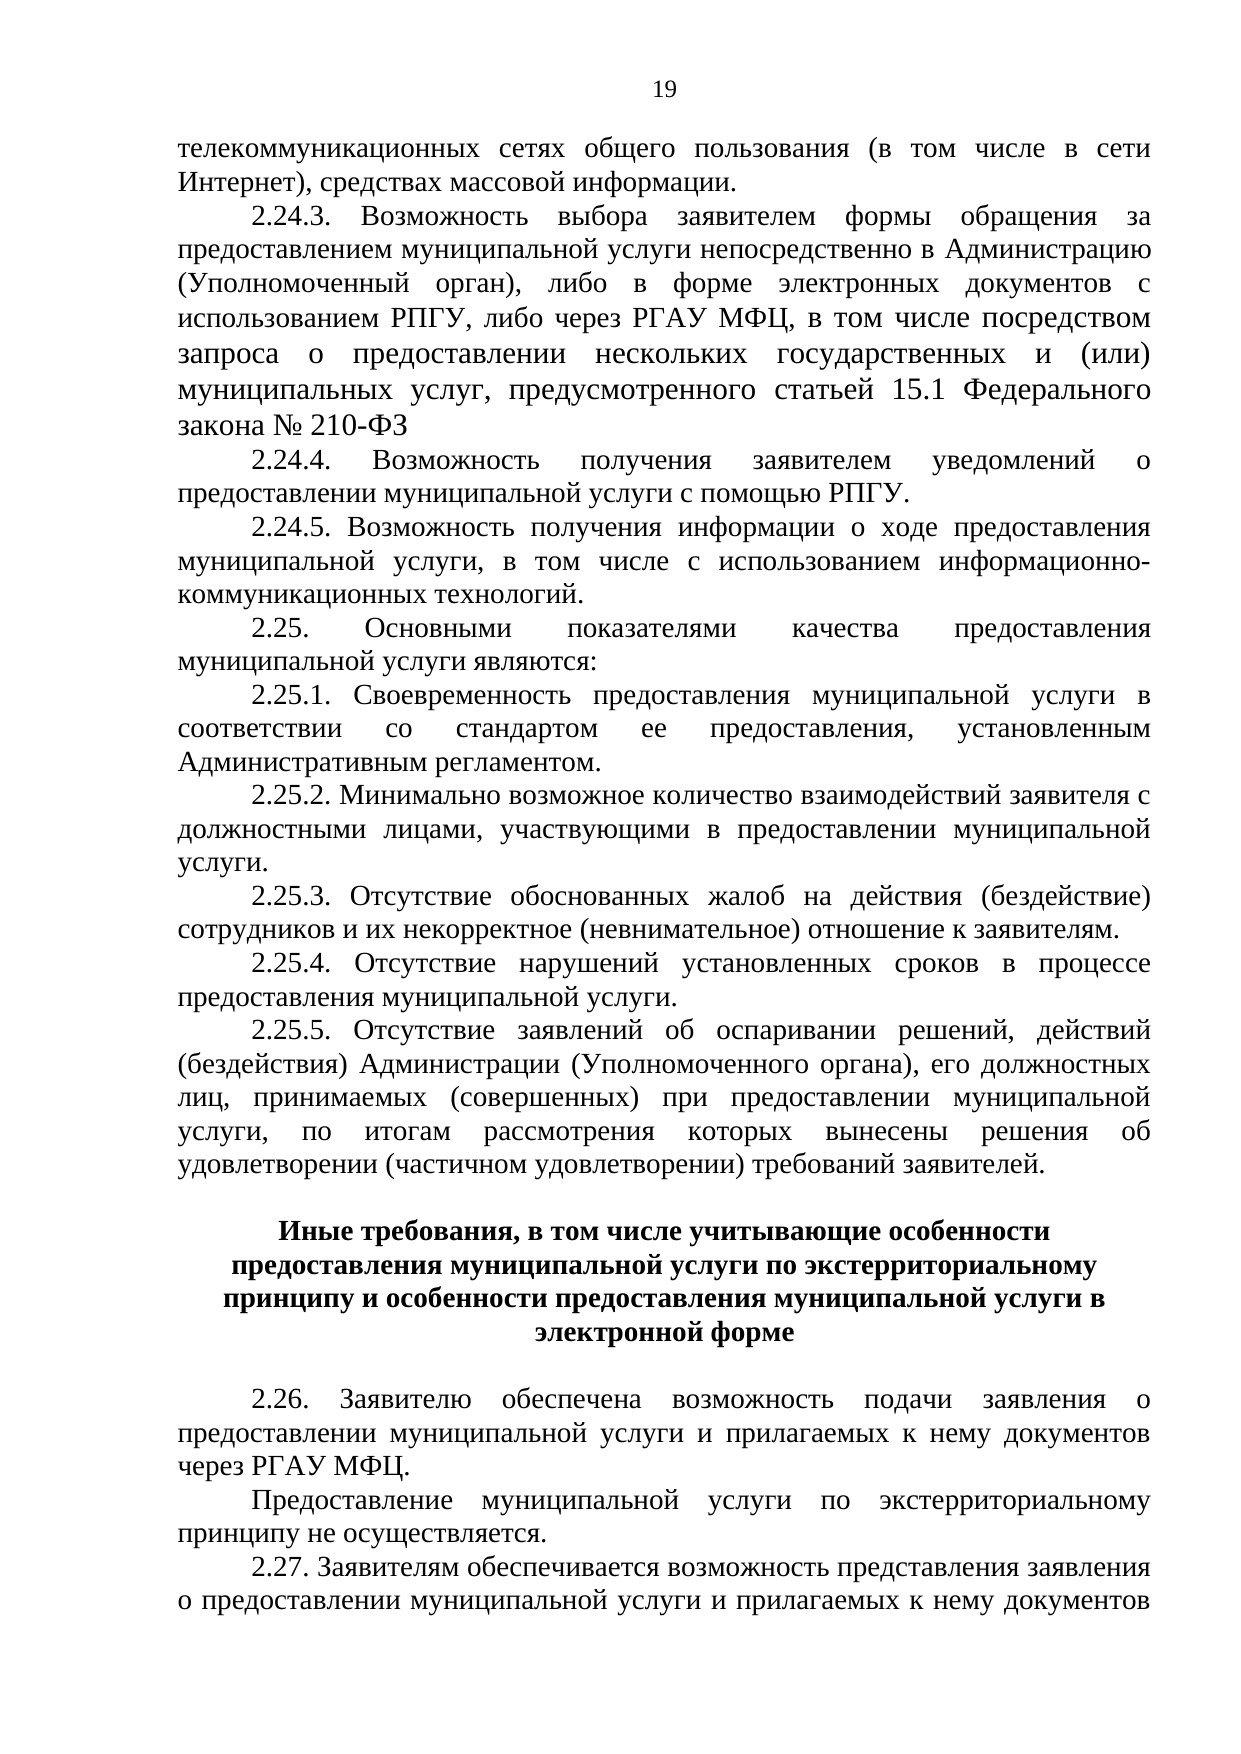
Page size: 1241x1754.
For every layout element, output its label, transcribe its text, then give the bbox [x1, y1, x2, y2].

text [177, 1549, 1152, 1616]
text 2.24.5. Возможность получения информации о ходе предоставления муниципальной услуги, в том числе с использованием информационно-коммуникационных технологий. [177, 509, 1152, 610]
text 2.24.4. Возможность получения заявителем уведомлений о предоставлении муниципальной услуги с помощью РПГУ. [177, 442, 1152, 509]
text 2.25. Основными показателями качества предоставления муниципальной услуги являются: [177, 610, 1152, 677]
text 2.25.3. Отсутствие обоснованных жалоб на действия (бездействие) сотрудников и их некорректное (невнимательное) отношение к заявителям. [177, 878, 1152, 945]
text 2.26. Заявителю обеспечена возможность подачи заявления о предоставлении муниципальной услуги и прилагаемых к нему документов через РГАУ МФЦ. [177, 1381, 1152, 1482]
text 2.25.1. Своевременность предоставления муниципальной услуги в соответствии со стандартом ее предоставления, установленным Административным регламентом. [177, 677, 1152, 777]
text 2.25.2. Минимально возможное количество взаимодействий заявителя с должностными лицами, участвующими в предоставлении муниципальной услуги. [177, 777, 1152, 878]
text 2.25.5. Отсутствие заявлений об оспаривании решений, действий (бездействия) Администрации (Уполномоченного органа), его должностных лиц, принимаемых (совершенных) при предоставлении муниципальной услуги, по итогам рассмотрения которых вынесены решения об удовлетворении (частичном удовлетворении) требований заявителей. [177, 1012, 1152, 1180]
text Иные требования, в том числе учитывающие особенности предоставления муниципальной услуги по экстерриториальному принципу и особенности предоставления муниципальной услуги в электронной форме [177, 1213, 1152, 1348]
text 2.25.4. Отсутствие нарушений установленных сроков в процессе предоставления муниципальной услуги. [177, 945, 1152, 1012]
text 2.24.3. Возможность выбора заявителем формы обращения за предоставлением муниципальной услуги непосредственно в Администрацию (Уполномоченный орган), либо в форме электронных документов с использованием РПГУ, либо через РГАУ МФЦ, в том числе посредством запроса о предоставлении нескольких государственных и (или) муниципальных услуг, предусмотренного статьей 15.1 Федерального закона № 210-ФЗ [177, 198, 1152, 442]
text Предоставление муниципальной услуги по экстерриториальному принципу не осуществляется. [177, 1482, 1152, 1549]
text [177, 131, 1152, 198]
